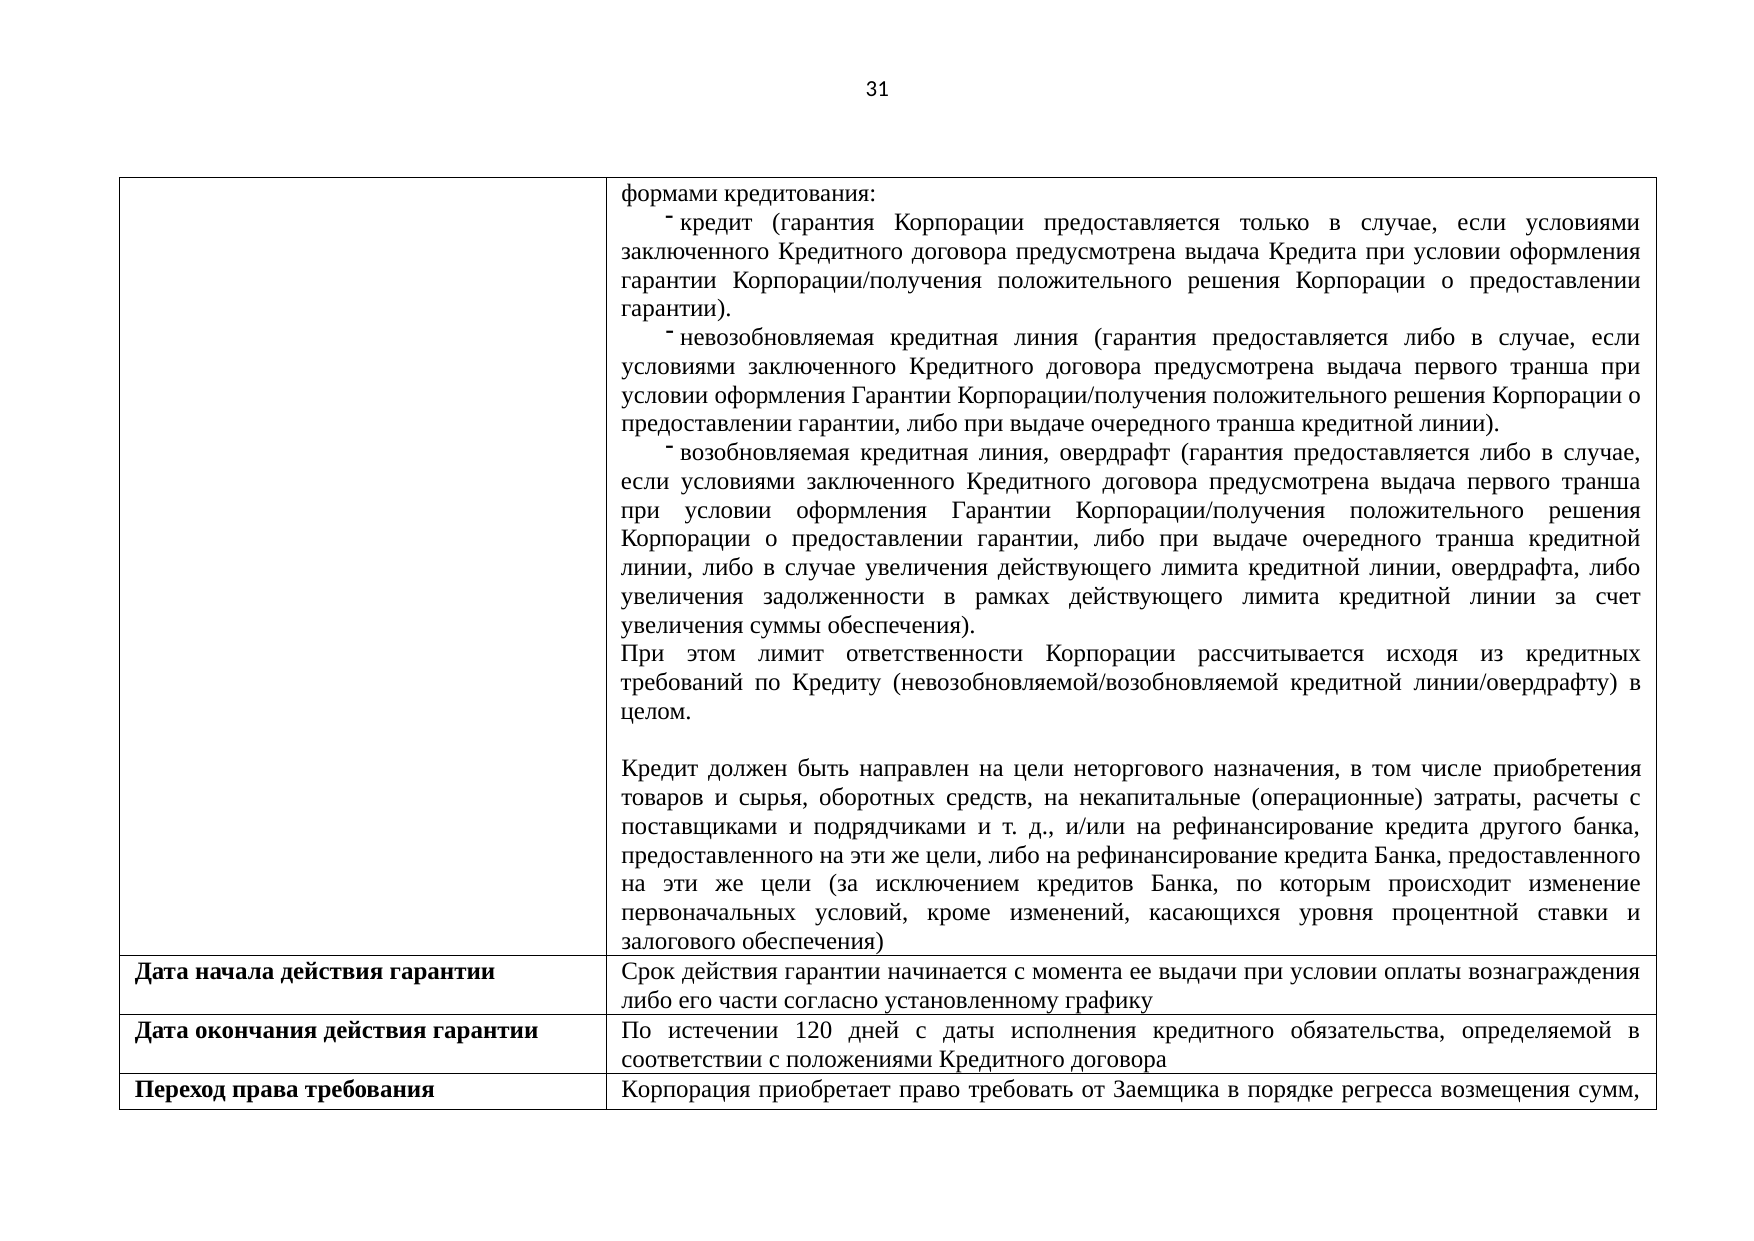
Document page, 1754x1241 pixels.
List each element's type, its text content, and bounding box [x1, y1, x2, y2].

table_cell По истечении 120 дней с даты исполнения кредитного обязательства, определяемой в соответствии с положениями Кредитного договора [607, 1015, 1656, 1072]
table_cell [607, 178, 1656, 955]
table_cell Дата окончания действия гарантии [120, 1015, 606, 1072]
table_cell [120, 1074, 606, 1109]
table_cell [120, 178, 606, 955]
table_cell Срок действия гарантии начинается с момента ее выдачи при условии оплаты вознаграждения либо его части согласно установленному графику [607, 956, 1656, 1014]
table_cell Дата начала действия гарантии [120, 956, 606, 1014]
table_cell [607, 1074, 1656, 1109]
